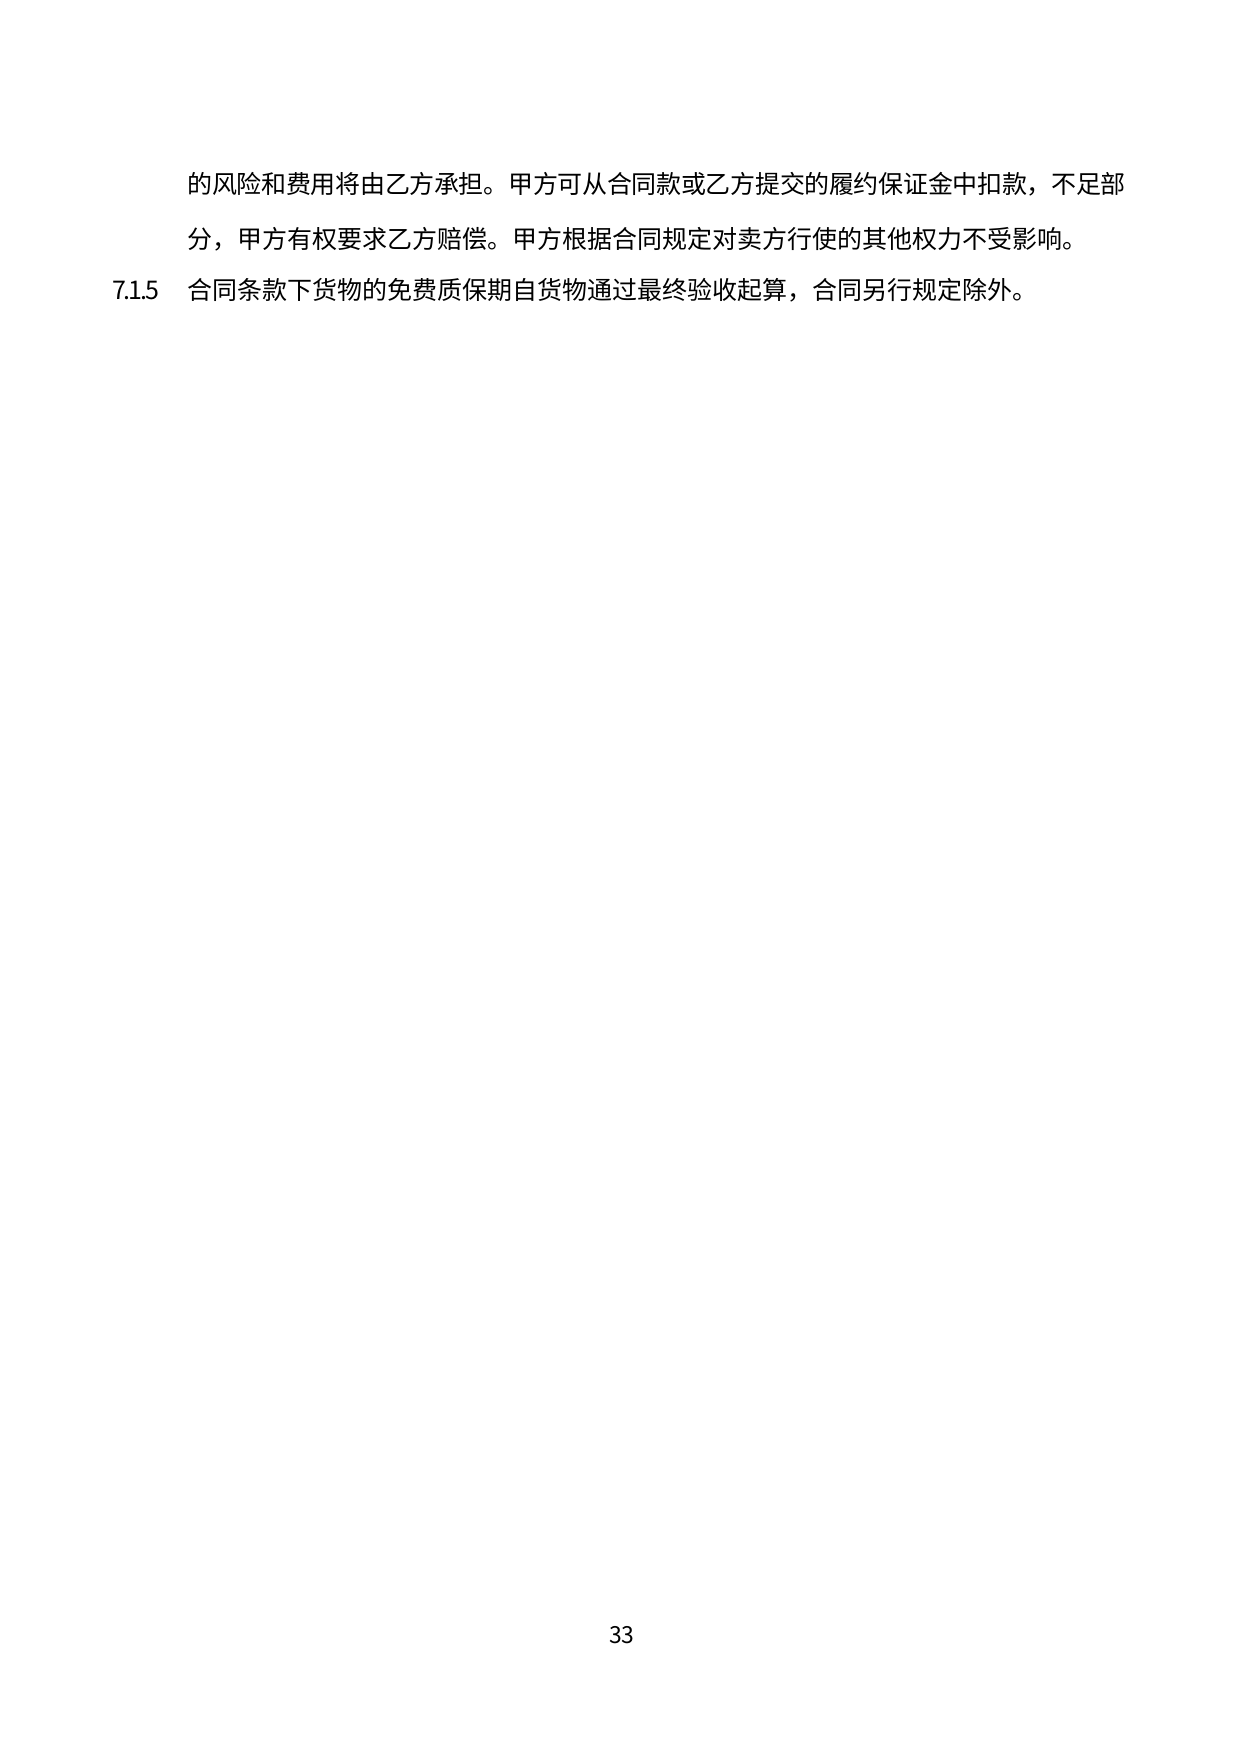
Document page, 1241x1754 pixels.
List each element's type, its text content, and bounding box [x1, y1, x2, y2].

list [112, 164, 1128, 256]
list 合同条款下货物的免费质保期自货物通过最终验收起算，合同另行规定除外。 [112, 274, 1182, 306]
